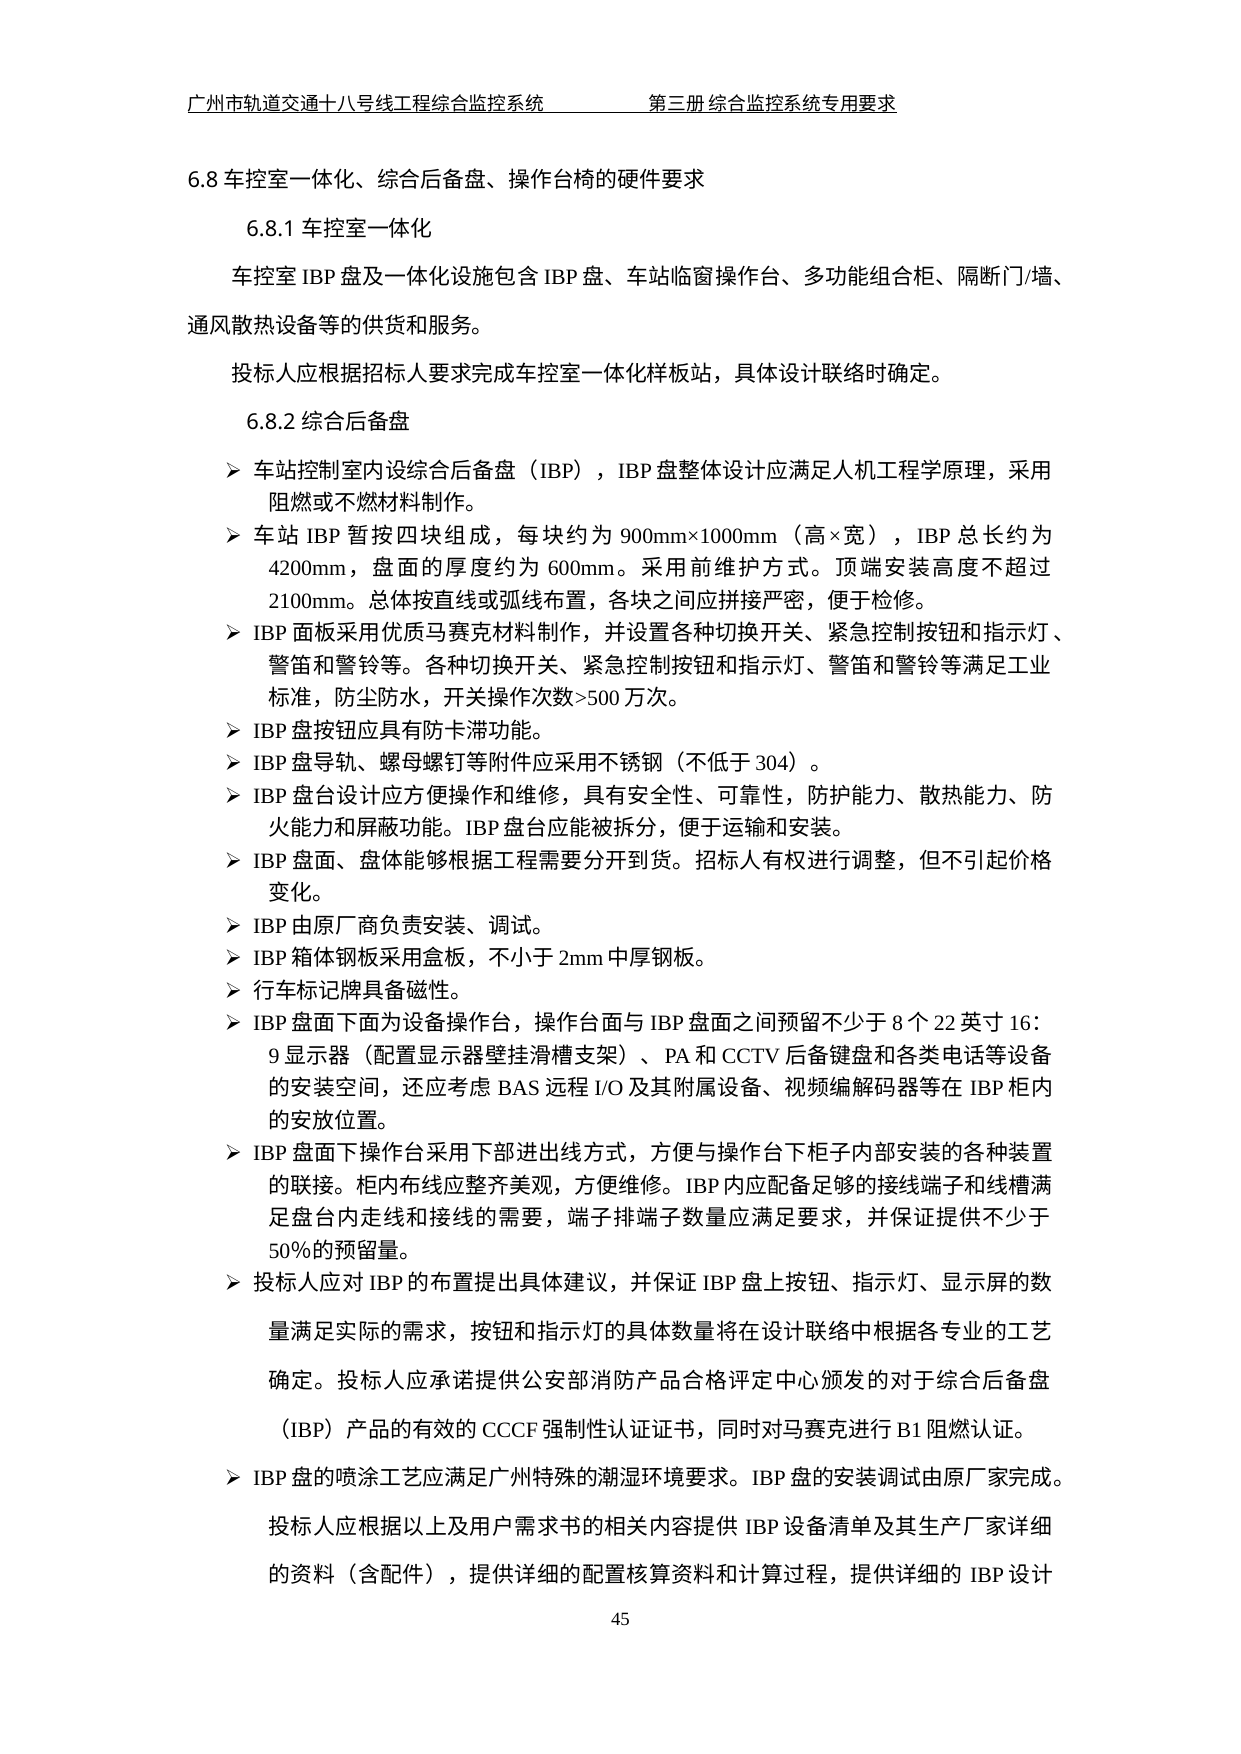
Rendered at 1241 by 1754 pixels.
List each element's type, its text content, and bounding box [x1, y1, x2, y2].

list IBP盘面下面为设备操作台，操作台面与IBP盘面之间预留不少于8个22英寸16：9显示器（配置显示器壁挂滑槽支架）、PA和CCTV后备键盘和各类电话等设备的安装空间，还应考虑BAS远程I/O及其附属设备、视频编解码器等在IBP柜内的安放位置。 [224, 1005, 1053, 1135]
list 行车标记牌具备磁性。 [224, 972, 1053, 1005]
list IBP面板采用优质马赛克材料制作，并设置各种切换开关、紧急控制按钮和指示灯、警笛和警铃等。各种切换开关、紧急控制按钮和指示灯、警笛和警铃等满足工业标准，防尘防水，开关操作次数>500万次。 [224, 615, 1053, 712]
list IBP由原厂商负责安装、调试。 [224, 907, 1053, 940]
list 车控室一体化 [187, 210, 1053, 243]
list IBP盘导轨、螺母螺钉等附件应采用不锈钢（不低于304）。 [224, 745, 1053, 777]
text 车控室IBP盘及一体化设施包含IBP盘、车站临窗操作台、多功能组合柜、隔断门/墙、通风散热设备等的供货和服务。 [187, 259, 1053, 340]
list 综合后备盘 [187, 404, 1053, 437]
list 车站控制室内设综合后备盘（IBP），IBP盘整体设计应满足人机工程学原理，采用阻燃或不燃材料制作。 [224, 452, 1053, 517]
list IBP盘按钮应具有防卡滞功能。 [224, 712, 1053, 745]
list 投标人应对IBP的布置提出具体建议，并保证IBP盘上按钮、指示灯、显示屏的数量满足实际的需求，按钮和指示灯的具体数量将在设计联络中根据各专业的工艺确定。投标人应承诺提供公安部消防产品合格评定中心颁发的对于综合后备盘（IBP）产品的有效的CCCF强制性认证证书，同时对马赛克进行B1阻燃认证。 [224, 1265, 1053, 1444]
list IBP盘面、盘体能够根据工程需要分开到货。招标人有权进行调整，但不引起价格变化。 [224, 842, 1053, 907]
list 车站IBP暂按四块组成，每块约为900mm×1000mm（高×宽），IBP总长约为4200mm，盘面的厚度约为600mm。采用前维护方式。顶端安装高度不超过2100mm。总体按直线或弧线布置，各块之间应拼接严密，便于检修。 [224, 517, 1053, 615]
list IBP箱体钢板采用盒板，不小于2mm中厚钢板。 [224, 940, 1053, 972]
list 车控室一体化、综合后备盘、操作台椅的硬件要求 [187, 162, 1053, 194]
list IBP盘面下操作台采用下部进出线方式，方便与操作台下柜子内部安装的各种装置的联接。柜内布线应整齐美观，方便维修。IBP内应配备足够的接线端子和线槽满足盘台内走线和接线的需要，端子排端子数量应满足要求，并保证提供不少于50％的预留量。 [224, 1135, 1053, 1265]
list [224, 1459, 1053, 1589]
list IBP盘台设计应方便操作和维修，具有安全性、可靠性，防护能力、散热能力、防火能力和屏蔽功能。IBP盘台应能被拆分，便于运输和安装。 [224, 777, 1053, 842]
text 投标人应根据招标人要求完成车控室一体化样板站，具体设计联络时确定。 [187, 356, 1053, 388]
